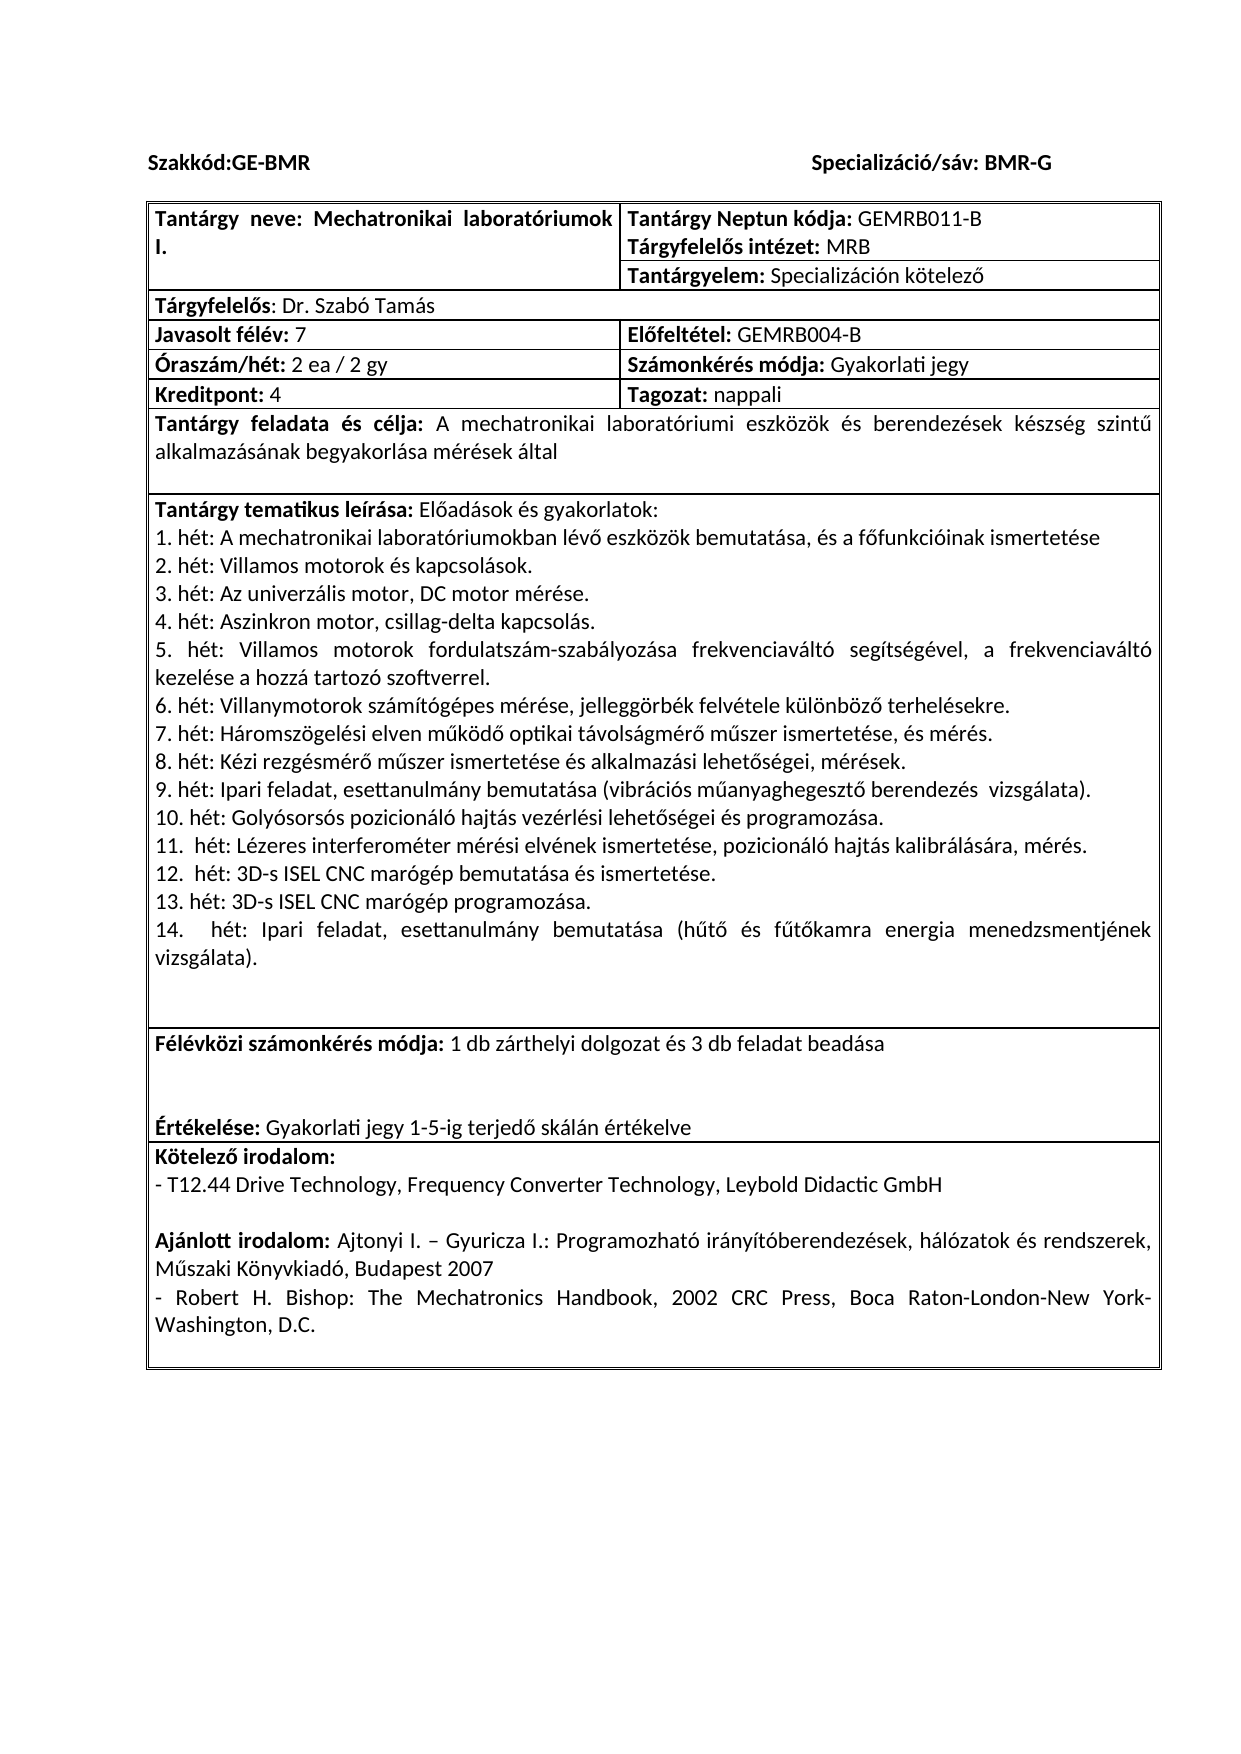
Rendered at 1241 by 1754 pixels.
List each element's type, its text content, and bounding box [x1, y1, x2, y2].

table_cell Számonkérés módja: Gyakorlati jegy [621, 350, 1159, 378]
table_cell Tantárgy tematikus leírása: Előadások és gyakorlatok: 1. hét: A mechatronikai laboratóriumokban lévő eszközök bemutatása, és a főfunkcióinak ismertetése 2. hét: Villamos motorok és kapcsolások. 3. hét: Az univerzális motor, DC motor mérése. 4. hét: Aszinkron motor, csillag-delta kapcsolás. 5. hét: Villamos motorok fordulatszám-szabályozása frekvenciaváltó segítségével, a frekvenciaváltó kezelése a hozzá tartozó szoftverrel. 6. hét: Villanymotorok számítógépes mérése, jelleggörbék felvétele különböző terhelésekre. 7. hét: Háromszögelési elven működő optikai távolságmérő műszer ismertetése, és mérés. 8. hét: Kézi rezgésmérő műszer ismertetése és alkalmazási lehetőségei, mérések. 9. hét: Ipari feladat, esettanulmány bemutatása (vibrációs műanyaghegesztő berendezés vizsgálata). 10. hét: Golyósorsós pozicionáló hajtás vezérlési lehetőségei és programozása. 11. hét: Lézeres interferométer mérési elvének ismertetése, pozicionáló hajtás kalibrálására, mérés. 12. hét: 3D-s ISEL CNC marógép bemutatása és ismertetése. 13. hét: 3D-s ISEL CNC marógép programozása. 14. hét: Ipari feladat, esettanulmány bemutatása (hűtő és fűtőkamra energia menedzsmentjének vizsgálata). [149, 495, 1159, 1027]
table_cell Javasolt félév: 7 [149, 321, 619, 348]
table_cell Óraszám/hét: 2 ea / 2 gy [149, 350, 619, 378]
table_cell Kreditpont: 4 [149, 380, 619, 408]
table_header Tantárgy Neptun kódja: GEMRB011-B Tárgyfelelős intézet: MRB [621, 204, 1159, 260]
table_cell Félévközi számonkérés módja: 1 db zárthelyi dolgozat és 3 db feladat beadása Értékelése: Gyakorlati jegy 1-5-ig terjedő skálán értékelve [149, 1029, 1159, 1141]
table_cell Tantárgyelem: Specializáción kötelező [621, 261, 1159, 289]
table_cell Tárgyfelelős: Dr. Szabó Tamás [149, 291, 1159, 319]
table_cell Előfeltétel: GEMRB004-B [621, 321, 1159, 348]
table_cell Tantárgy feladata és célja: A mechatronikai laboratóriumi eszközök és berendezések készség szintű alkalmazásának begyakorlása mérések által [149, 409, 1159, 493]
text Szakkód:GE-BMR Specializáció/sáv: BMR-G [148, 148, 1093, 176]
table_cell Kötelező irodalom: - T12.44 Drive Technology, Frequency Converter Technology, Leybold Didactic GmbH Ajánlott irodalom: Ajtonyi I. – Gyuricza I.: Programozható irányítóberendezések, hálózatok és rendszerek, Műszaki Könyvkiadó, Budapest 2007 - Robert H. Bishop: The Mechatronics Handbook, 2002 CRC Press, Boca Raton-London-New York-Washington, D.C. [149, 1143, 1159, 1367]
table_cell Tagozat: nappali [621, 380, 1159, 408]
table_header Tantárgy neve: Mechatronikai laboratóriumok I. [149, 204, 619, 289]
